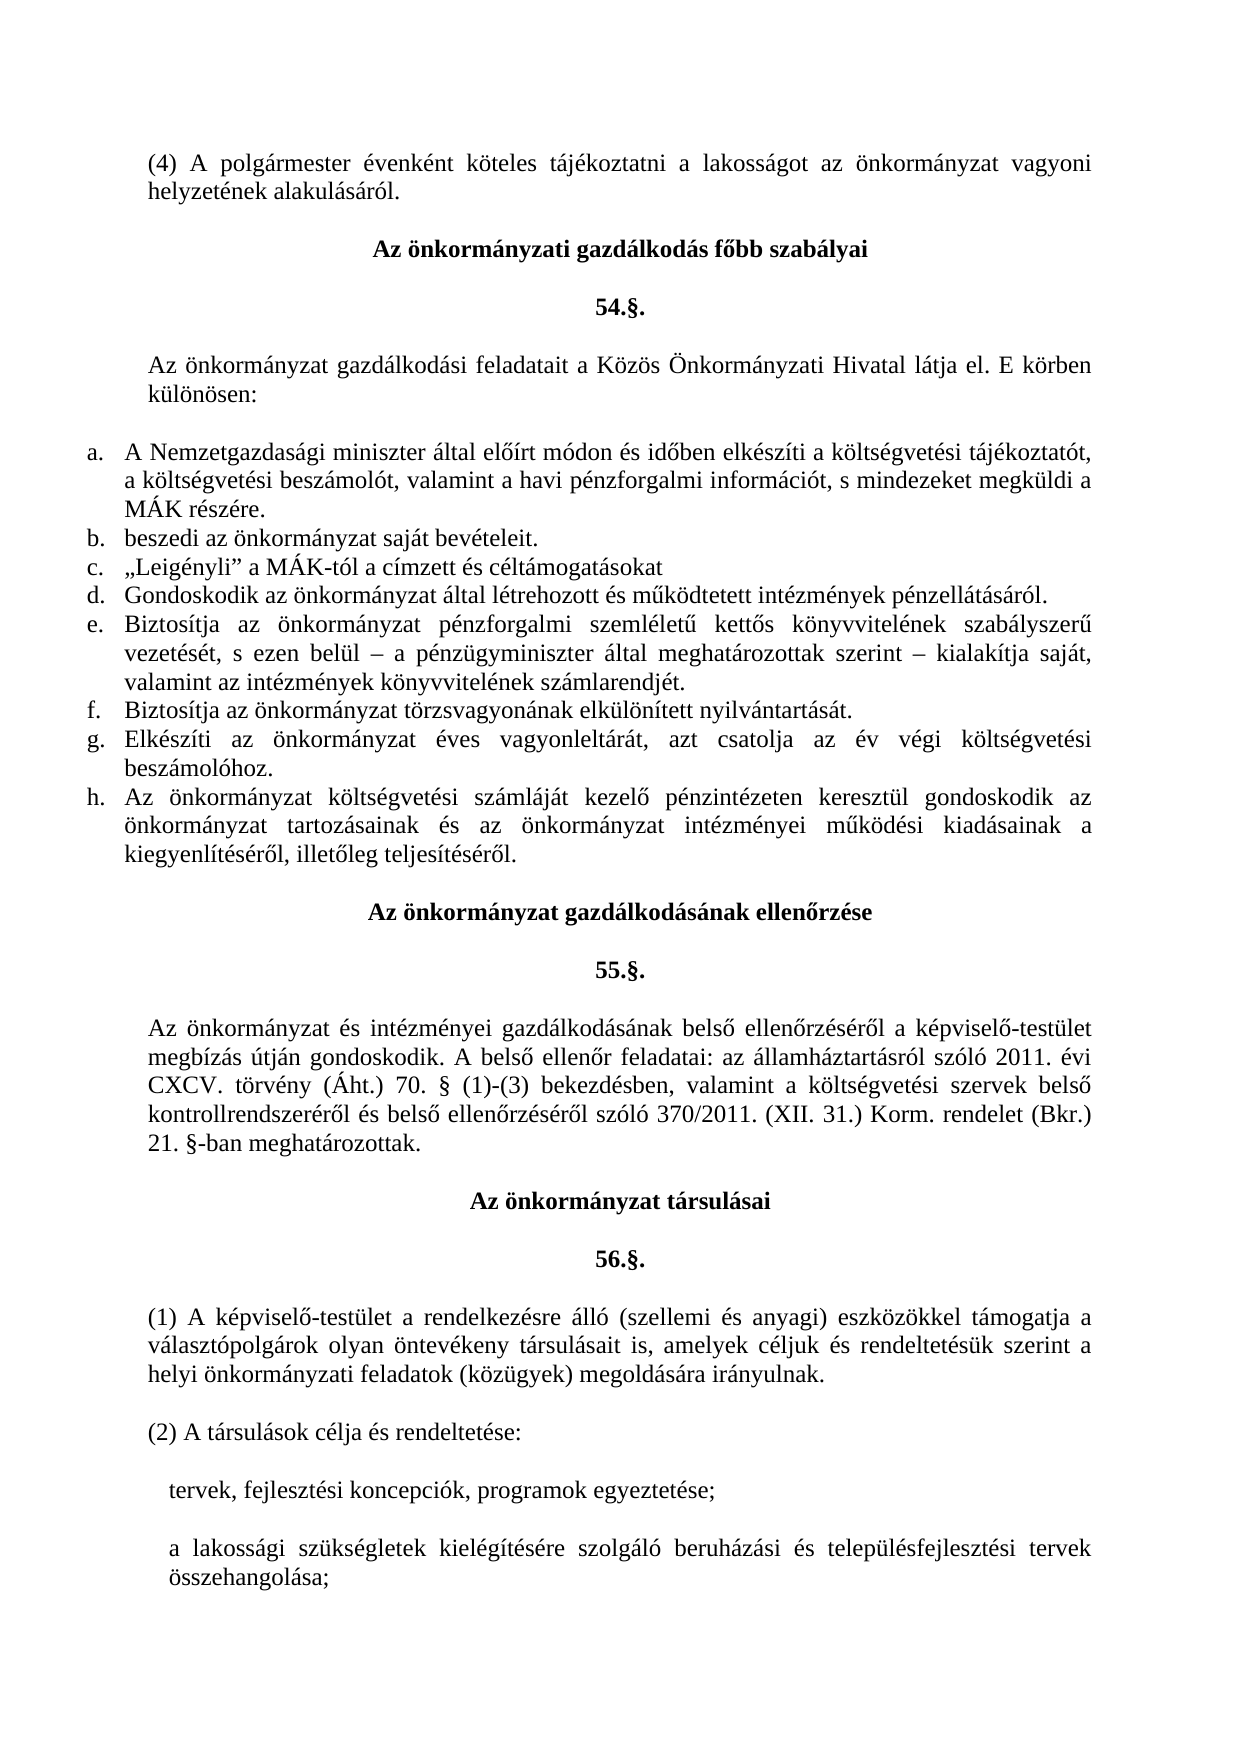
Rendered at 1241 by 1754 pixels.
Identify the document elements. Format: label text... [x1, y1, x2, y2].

text a lakossági szükségletek kielégítésére szolgáló beruházási és településfejlesztési tervek összehangolása; [168, 1533, 1093, 1591]
list Elkészíti az önkormányzat éves vagyonleltárát, azt csatolja az év végi költségvetési beszámolóhoz. [87, 724, 1093, 782]
list A Nemzetgazdasági miniszter által előírt módon és időben elkészíti a költségvetési tájékoztatót, a költségvetési beszámolót, valamint a havi pénzforgalmi információt, s mindezeket megküldi a MÁK részére. [87, 437, 1093, 523]
text 54.§. [148, 292, 1093, 321]
text Az önkormányzat és intézményei gazdálkodásának belső ellenőrzéséről a képviselő-testület megbízás útján gondoskodik. A belső ellenőr feladatai: az államháztartásról szóló 2011. évi CXCV. törvény (Áht.) 70. § (1)-(3) bekezdésben, valamint a költségvetési szervek belső kontrollrendszeréről és belső ellenőrzéséről szóló 370/2011. (XII. 31.) Korm. rendelet (Bkr.) 21. §-ban meghatározottak. [148, 1013, 1093, 1157]
text Az önkormányzat gazdálkodási feladatait a Közös Önkormányzati Hivatal látja el. E körben különösen: [148, 350, 1093, 408]
text (4) A polgármester évenként köteles tájékoztatni a lakosságot az önkormányzat vagyoni helyzetének alakulásáról. [148, 148, 1093, 205]
list Gondoskodik az önkormányzat által létrehozott és működtetett intézmények pénzellátásáról. [87, 581, 1093, 609]
list Biztosítja az önkormányzat törzsvagyonának elkülönített nyilvántartását. [87, 696, 1093, 724]
list „Leigényli” a MÁK-tól a címzett és céltámogatásokat [87, 552, 1093, 581]
text Az önkormányzati gazdálkodás főbb szabályai [148, 234, 1093, 263]
list Az önkormányzat költségvetési számláját kezelő pénzintézeten keresztül gondoskodik az önkormányzat tartozásainak és az önkormányzat intézményei működési kiadásainak a kiegyenlítéséről, illetőleg teljesítéséről. [87, 782, 1093, 868]
text 55.§. [148, 955, 1093, 984]
text 56.§. [148, 1244, 1093, 1273]
text tervek, fejlesztési koncepciók, programok egyeztetése; [168, 1475, 1093, 1504]
text (1) A képviselő-testület a rendelkezésre álló (szellemi és anyagi) eszközökkel támogatja a választópolgárok olyan öntevékeny társulásait is, amelyek céljuk és rendeltetésük szerint a helyi önkormányzati feladatok (közügyek) megoldására irányulnak. [148, 1302, 1093, 1388]
list Biztosítja az önkormányzat pénzforgalmi szemléletű kettős könyvvitelének szabályszerű vezetését, s ezen belül – a pénzügyminiszter által meghatározottak szerint – kialakítja saját, valamint az intézmények könyvvitelének számlarendjét. [87, 609, 1093, 696]
text Az önkormányzat gazdálkodásának ellenőrzése [148, 897, 1093, 926]
text Az önkormányzat társulásai [148, 1186, 1093, 1215]
text (2) A társulások célja és rendeltetése: [148, 1417, 1093, 1446]
list beszedi az önkormányzat saját bevételeit. [87, 523, 1093, 552]
